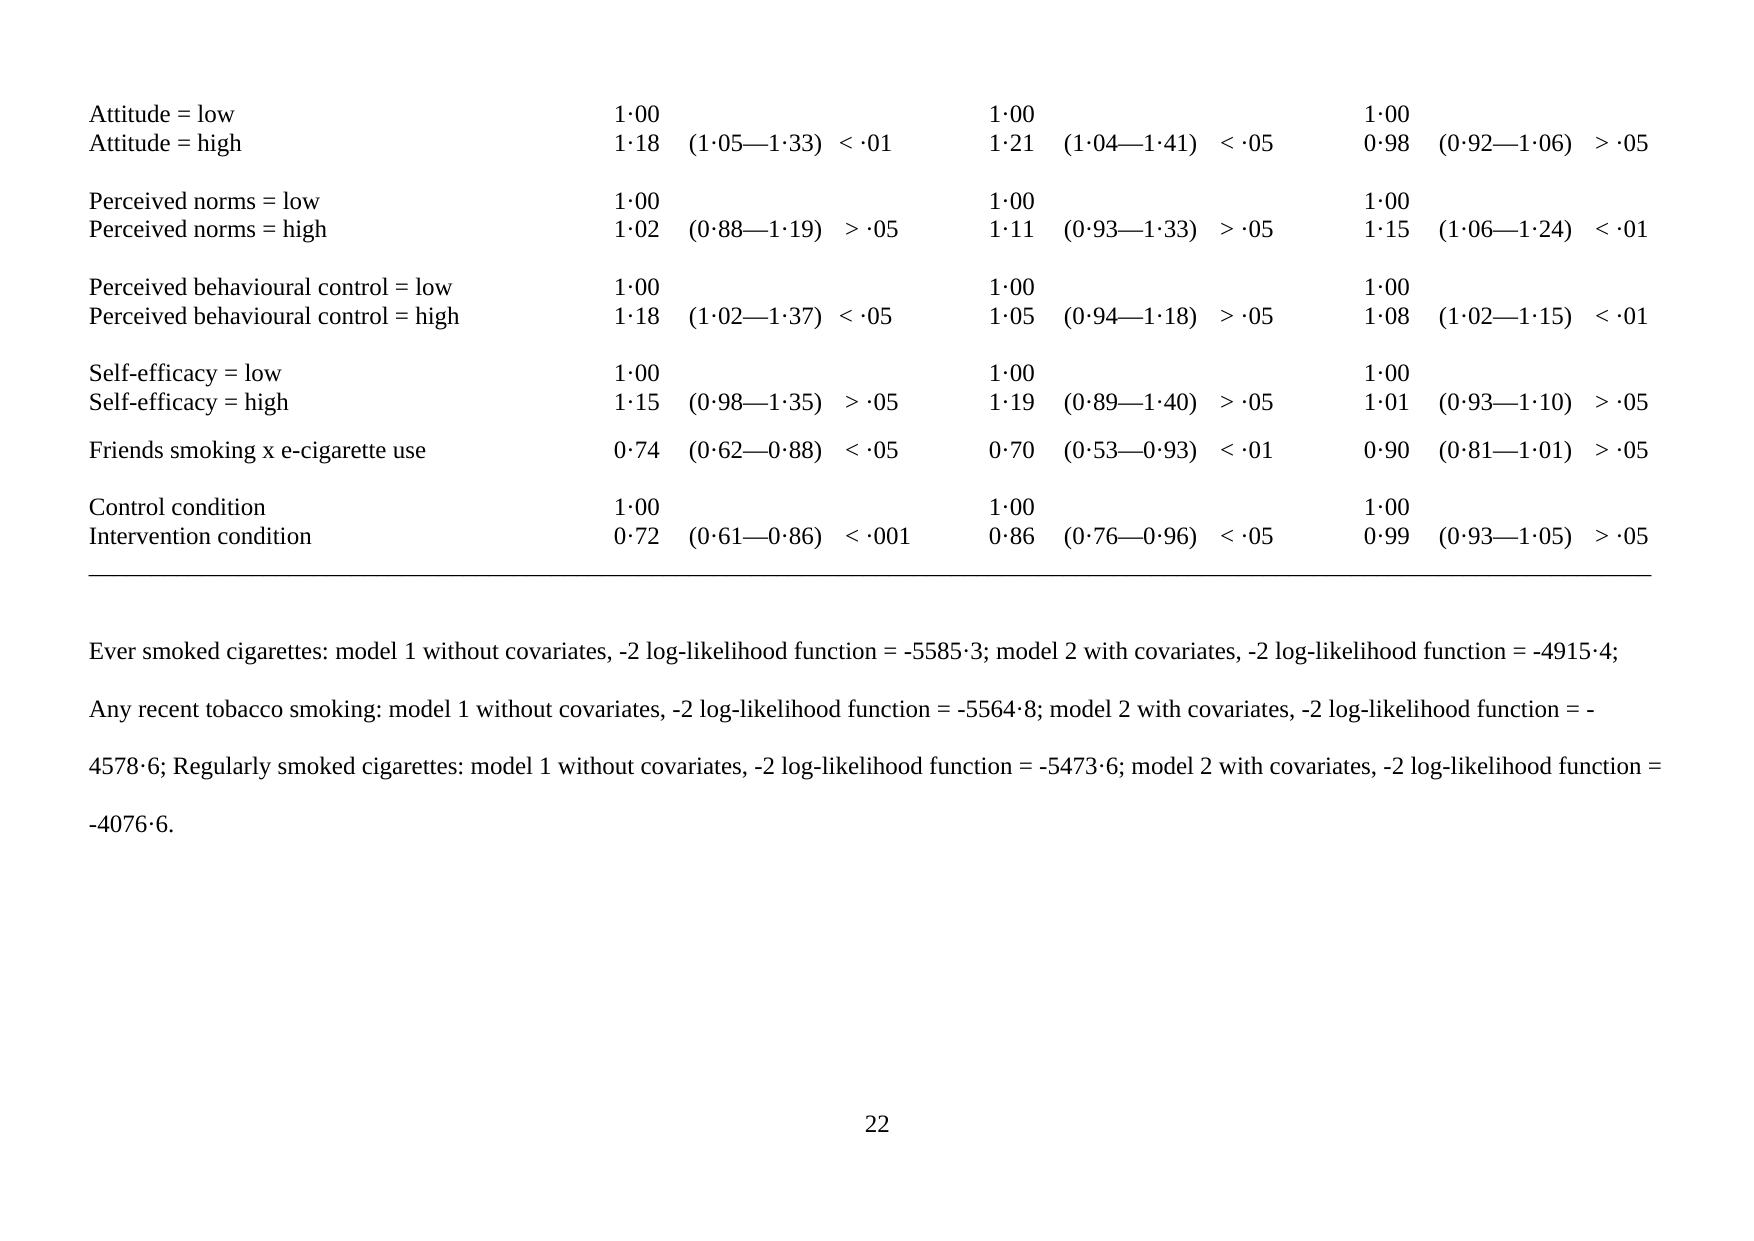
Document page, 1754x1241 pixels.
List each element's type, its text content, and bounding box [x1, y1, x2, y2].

text Intervention condition 0·72 (0·61—0·86) < ·001 0·86 (0·76—0·96) < ·05 0·99 (0·93—1·05) > ·05 [89, 521, 1665, 550]
text Perceived behavioural control = high 1·18 (1·02—1·37) < ·05 1·05 (0·94—1·18) > ·05 1·08 (1·02—1·15) < ·01 [89, 301, 1665, 329]
text Self-efficacy = high 1·15 (0·98—1·35) > ·05 1·19 (0·89—1·40) > ·05 1·01 (0·93—1·10) > ·05 [89, 387, 1665, 416]
text Attitude = high 1·18 (1·05—1·33) < ·01 1·21 (1·04—1·41) < ·05 0·98 (0·92—1·06) > ·05 [89, 128, 1665, 157]
text Ever smoked cigarettes: model 1 without covariates, -2 log-likelihood function = -5585·3; model 2 with covariates, -2 log-likelihood function = -4915·4; Any recent tobacco smoking: model 1 without covariates, -2 log-likelihood function = -5564·8; model 2 with covariates, -2 log-likelihood function = -4578·6; Regularly smoked cigarettes: model 1 without covariates, -2 log-likelihood function = -5473·6; model 2 with covariates, -2 log-likelihood function = -4076·6. [89, 636, 1665, 837]
text Perceived norms = low 1·00 1·00 1·00 [89, 186, 1665, 214]
text Self-efficacy = low 1·00 1·00 1·00 [89, 358, 1665, 387]
text Control condition 1·00 1·00 1·00 [89, 492, 1665, 521]
text Perceived behavioural control = low 1·00 1·00 1·00 [89, 272, 1665, 301]
text Perceived norms = high 1·02 (0·88—1·19) > ·05 1·11 (0·93—1·33) > ·05 1·15 (1·06—1·24) < ·01 [89, 214, 1665, 243]
text _____________________________________________________________________________________________________________________________ [89, 550, 1665, 579]
text Attitude = low 1·00 1·00 1·00 [89, 99, 1665, 128]
text Friends smoking x e-cigarette use 0·74 (0·62—0·88) < ·05 0·70 (0·53—0·93) < ·01 0·90 (0·81—1·01) > ·05 [89, 435, 1665, 464]
